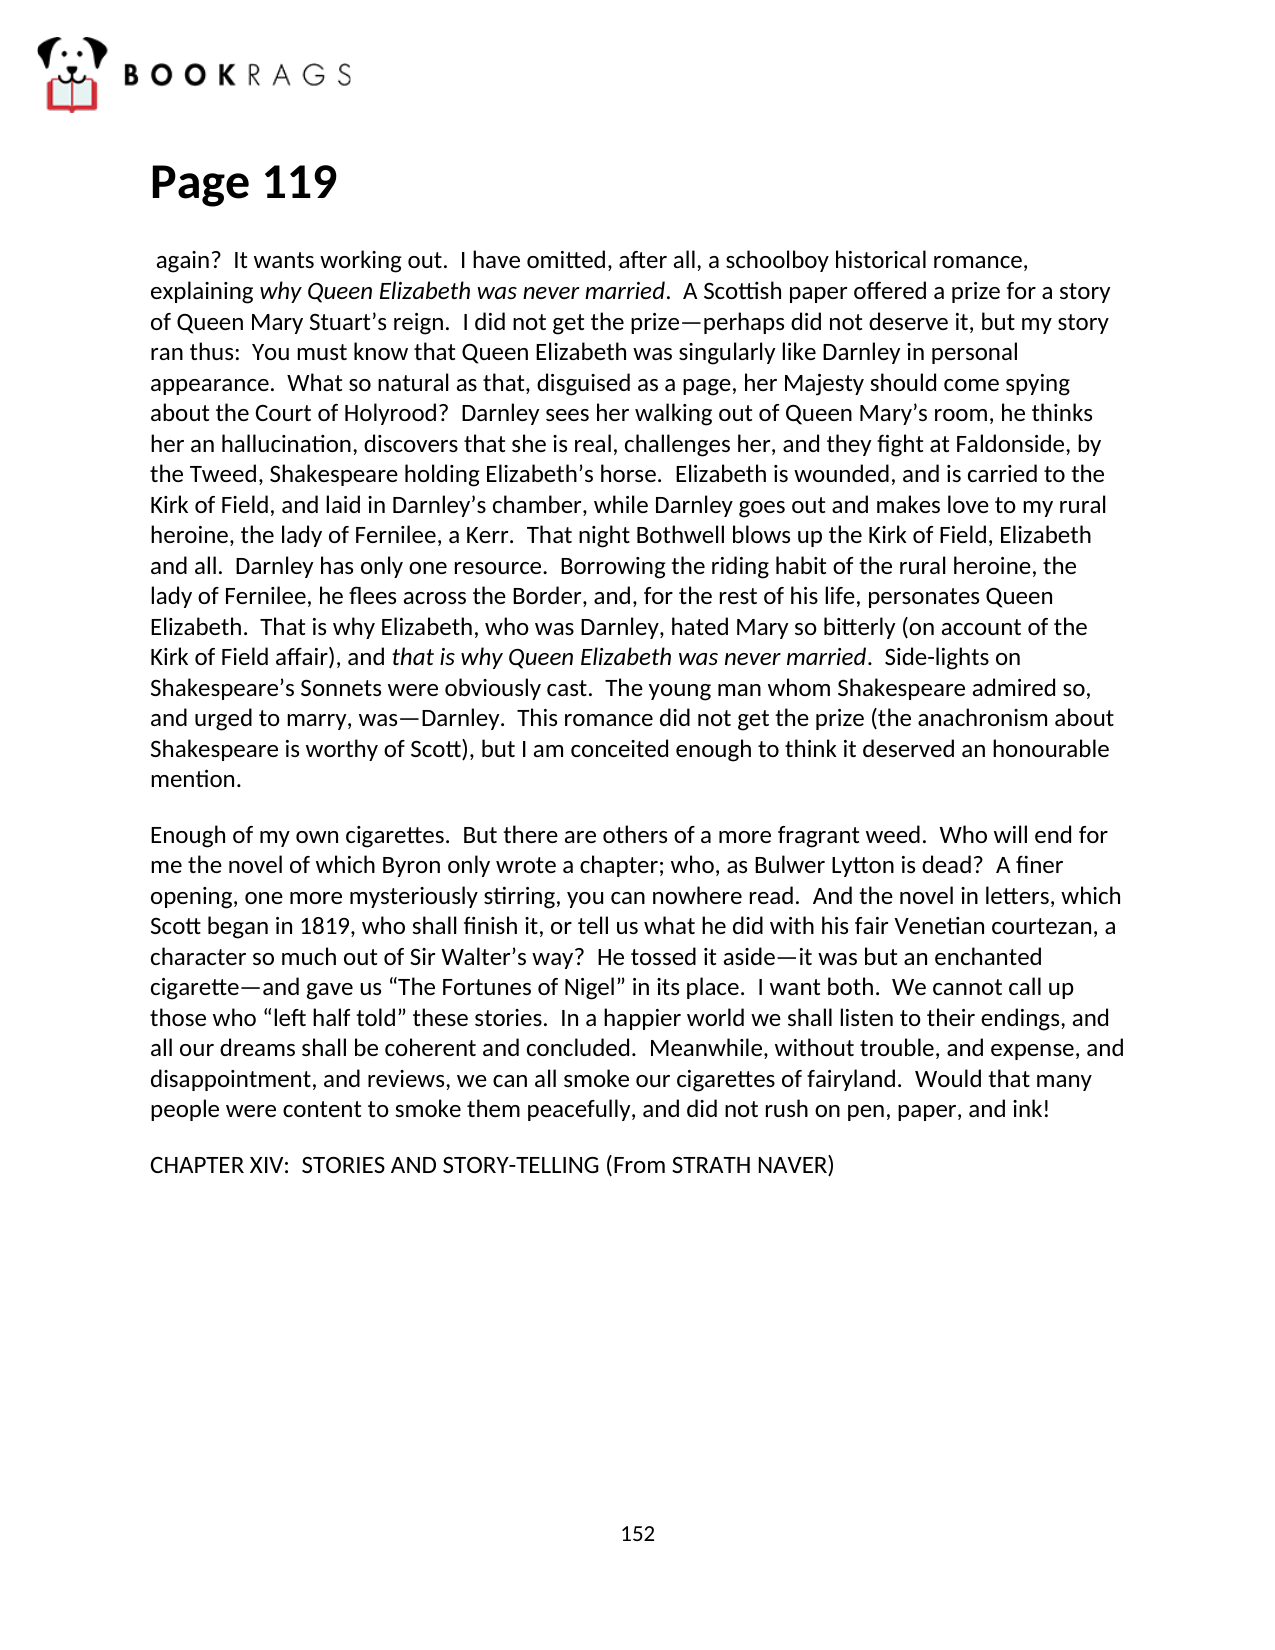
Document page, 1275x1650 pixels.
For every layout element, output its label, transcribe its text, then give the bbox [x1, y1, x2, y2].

text again? It wants working out. I have omitted, after all, a schoolboy historical romance, explaining why Queen Elizabeth was never married. A Scottish paper offered a prize for a story of Queen Mary Stuart’s reign. I did not get the prize—­perhaps did not deserve it, but my story ran thus: You must know that Queen Elizabeth was singularly like Darnley in personal appearance. What so natural as that, disguised as a page, her Majesty should come spying about the Court of Holyrood? Darnley sees her walking out of Queen Mary’s room, he thinks her an hallucination, discovers that she is real, challenges her, and they fight at Faldonside, by the Tweed, Shakespeare holding Elizabeth’s horse. Elizabeth is wounded, and is carried to the Kirk of Field, and laid in Darnley’s chamber, while Darnley goes out and makes love to my rural heroine, the lady of Fernilee, a Kerr. That night Bothwell blows up the Kirk of Field, Elizabeth and all. Darnley has only one resource. Borrowing the riding habit of the rural heroine, the lady of Fernilee, he flees across the Border, and, for the rest of his life, personates Queen Elizabeth. That is why Elizabeth, who was Darnley, hated Mary so bitterly (on account of the Kirk of Field affair), and that is why Queen Elizabeth was never married. Side-lights on Shakespeare’s Sonnets were obviously cast. The young man whom Shakespeare admired so, and urged to marry, was—­Darnley. This romance did not get the prize (the anachronism about Shakespeare is worthy of Scott), but I am conceited enough to think it deserved an honourable mention. [150, 244, 1125, 794]
text Enough of my own cigarettes. But there are others of a more fragrant weed. Who will end for me the novel of which Byron only wrote a chapter; who, as Bulwer Lytton is dead? A finer opening, one more mysteriously stirring, you can nowhere read. And the novel in letters, which Scott began in 1819, who shall finish it, or tell us what he did with his fair Venetian courtezan, a character so much out of Sir Walter’s way? He tossed it aside—­it was but an enchanted cigarette—­and gave us “The Fortunes of Nigel” in its place. I want both. We cannot call up those who “left half told” these stories. In a happier world we shall listen to their endings, and all our dreams shall be coherent and concluded. Meanwhile, without trouble, and expense, and disappointment, and reviews, we can all smoke our cigarettes of fairyland. Would that many people were content to smoke them peacefully, and did not rush on pen, paper, and ink! [150, 819, 1125, 1124]
text Page 119 [150, 150, 1125, 211]
text CHAPTER XIV: STORIES AND STORY-TELLING (From STRATH NAVER) [150, 1149, 1125, 1180]
picture [37, 37, 351, 113]
